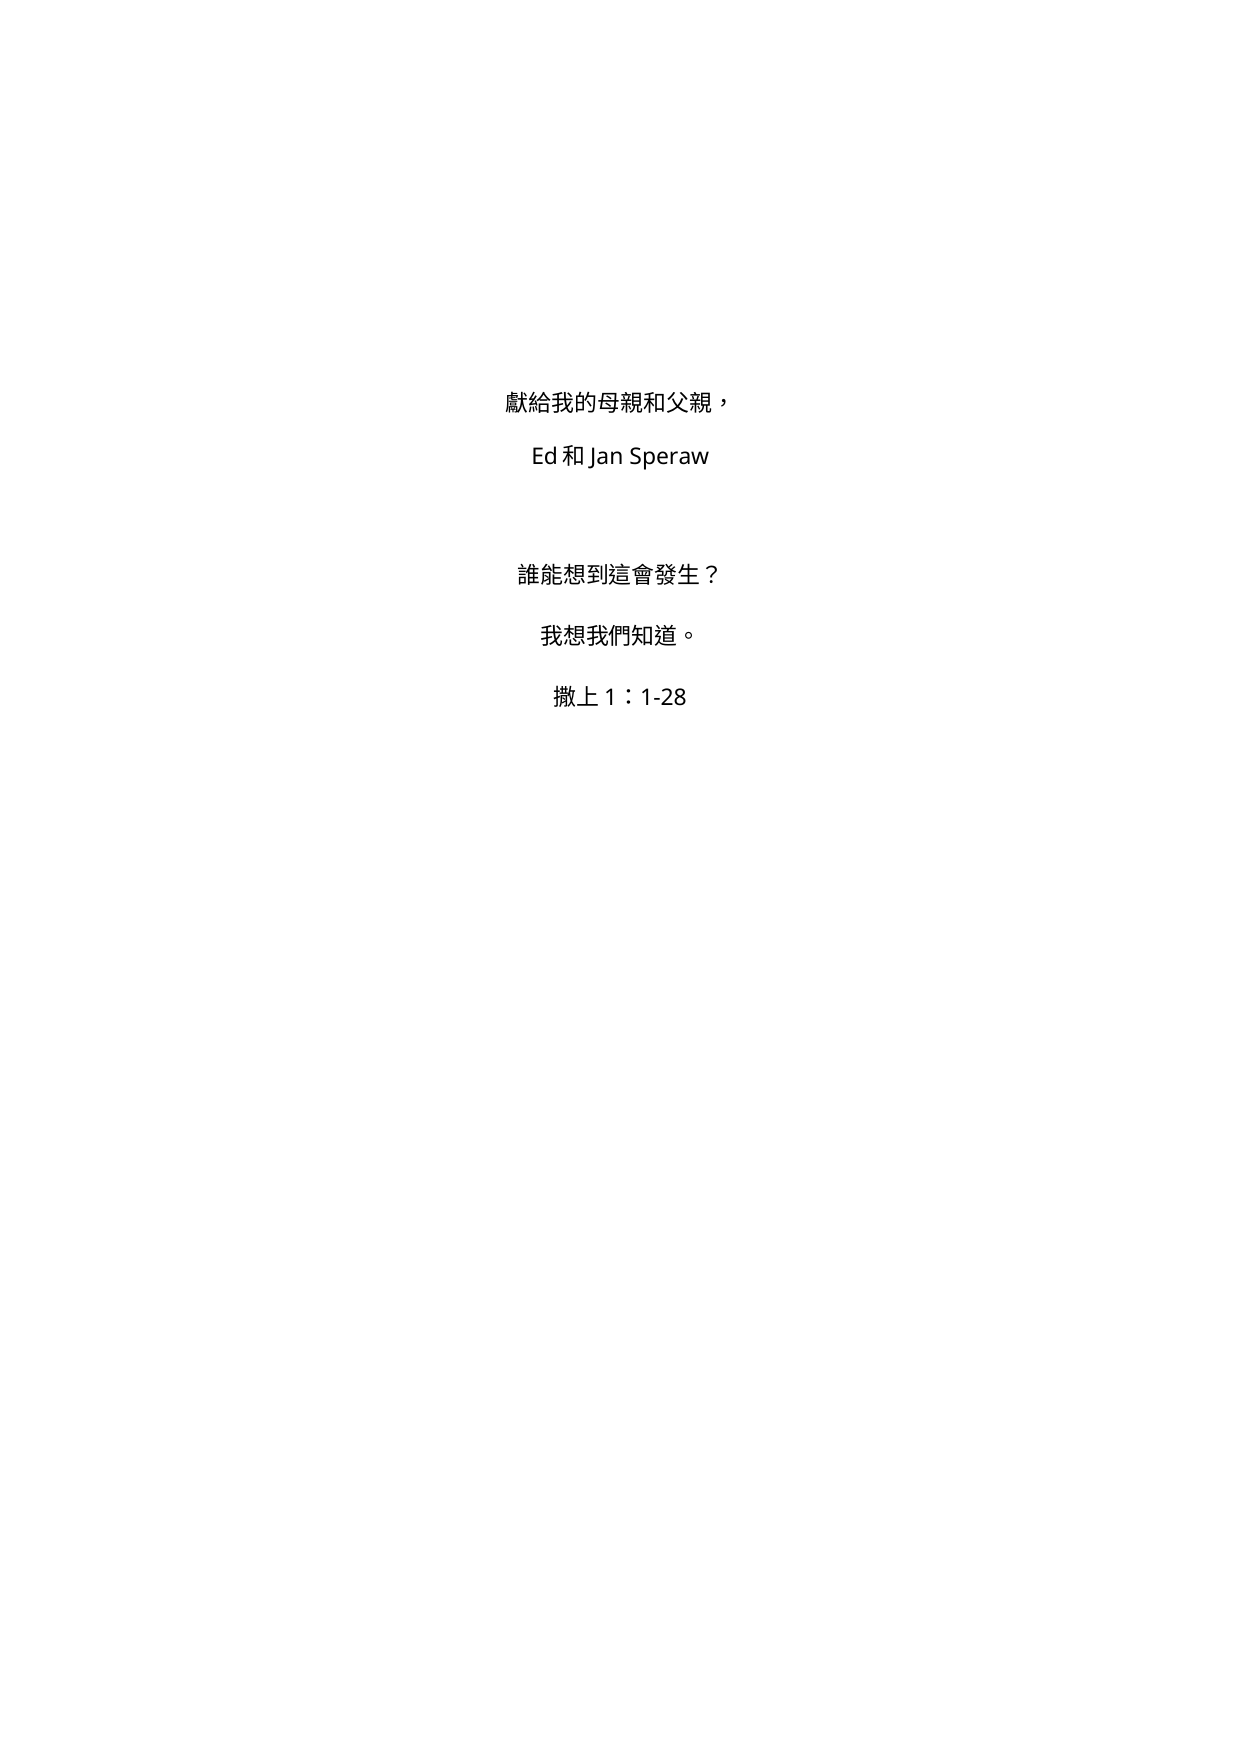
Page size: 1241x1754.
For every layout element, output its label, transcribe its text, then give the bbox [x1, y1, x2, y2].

text Ed和Jan Speraw [150, 437, 1090, 471]
text 撒上1：1-28 [150, 679, 1090, 712]
text 獻給我的母親和父親， [150, 385, 1090, 418]
text 我想我們知道。 [150, 618, 1090, 651]
text 誰能想到這會發生？ [150, 557, 1090, 590]
